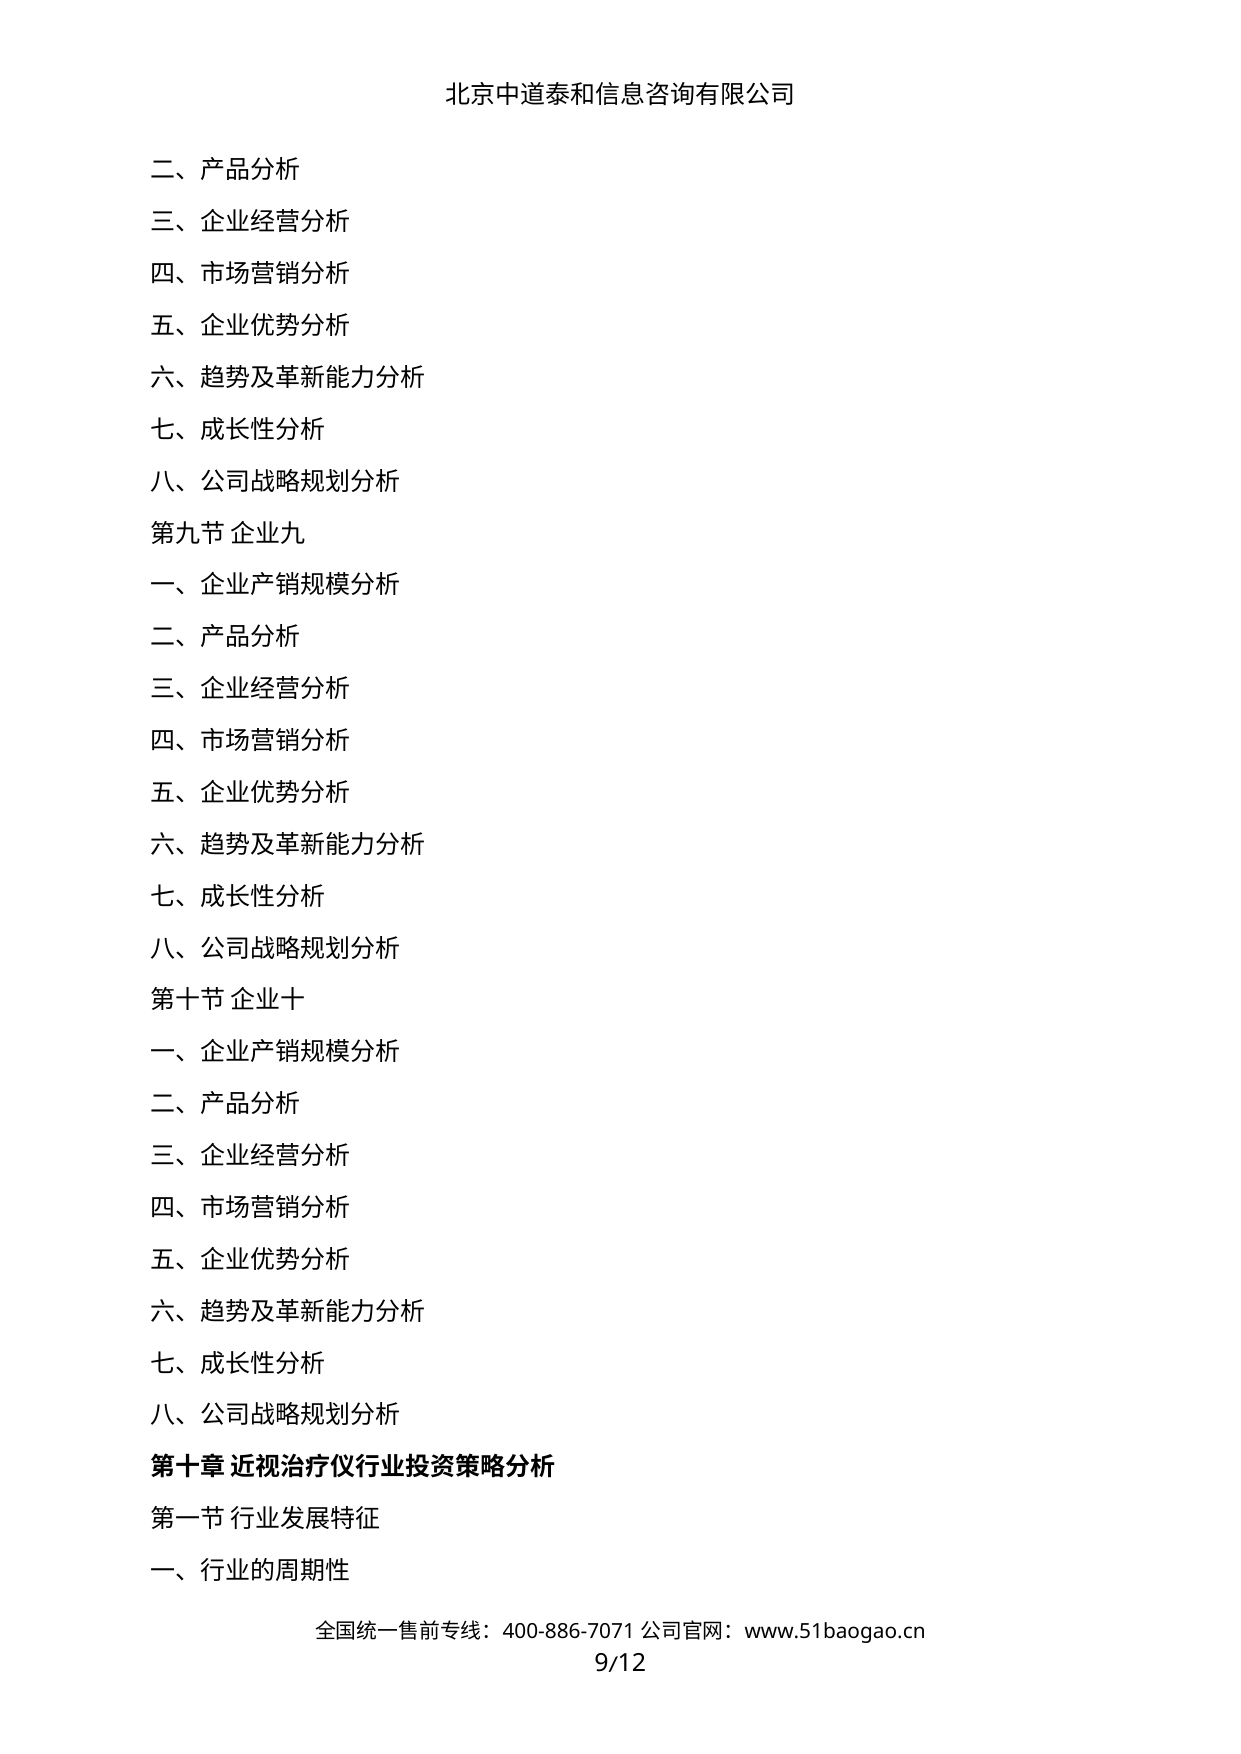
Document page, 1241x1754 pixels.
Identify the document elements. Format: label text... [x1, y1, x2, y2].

text 一、企业产销规模分析 [150, 1032, 1090, 1068]
text 一、行业的周期性 [150, 1551, 1090, 1587]
text 六、趋势及革新能力分析 [150, 1291, 1090, 1327]
text 二、产品分析 [150, 617, 1090, 653]
text 三、企业经营分析 [150, 202, 1090, 238]
text 一、企业产销规模分析 [150, 565, 1090, 601]
text 七、成长性分析 [150, 876, 1090, 912]
text 六、趋势及革新能力分析 [150, 824, 1090, 861]
text 八、公司战略规划分析 [150, 1395, 1090, 1431]
text 五、企业优势分析 [150, 1239, 1090, 1276]
text 二、产品分析 [150, 150, 1090, 186]
text 第九节 企业九 [150, 513, 1090, 549]
text 三、企业经营分析 [150, 1136, 1090, 1172]
text 八、公司战略规划分析 [150, 461, 1090, 497]
text 六、趋势及革新能力分析 [150, 357, 1090, 394]
text 七、成长性分析 [150, 409, 1090, 446]
text 四、市场营销分析 [150, 254, 1090, 290]
text 七、成长性分析 [150, 1343, 1090, 1379]
text 五、企业优势分析 [150, 772, 1090, 809]
text 三、企业经营分析 [150, 669, 1090, 705]
text 八、公司战略规划分析 [150, 928, 1090, 964]
text 四、市场营销分析 [150, 1187, 1090, 1224]
text 四、市场营销分析 [150, 721, 1090, 757]
text 五、企业优势分析 [150, 306, 1090, 342]
text 第一节 行业发展特征 [150, 1499, 1090, 1535]
text 二、产品分析 [150, 1084, 1090, 1120]
text 第十章 近视治疗仪行业投资策略分析 [150, 1447, 1090, 1483]
text 第十节 企业十 [150, 980, 1090, 1016]
